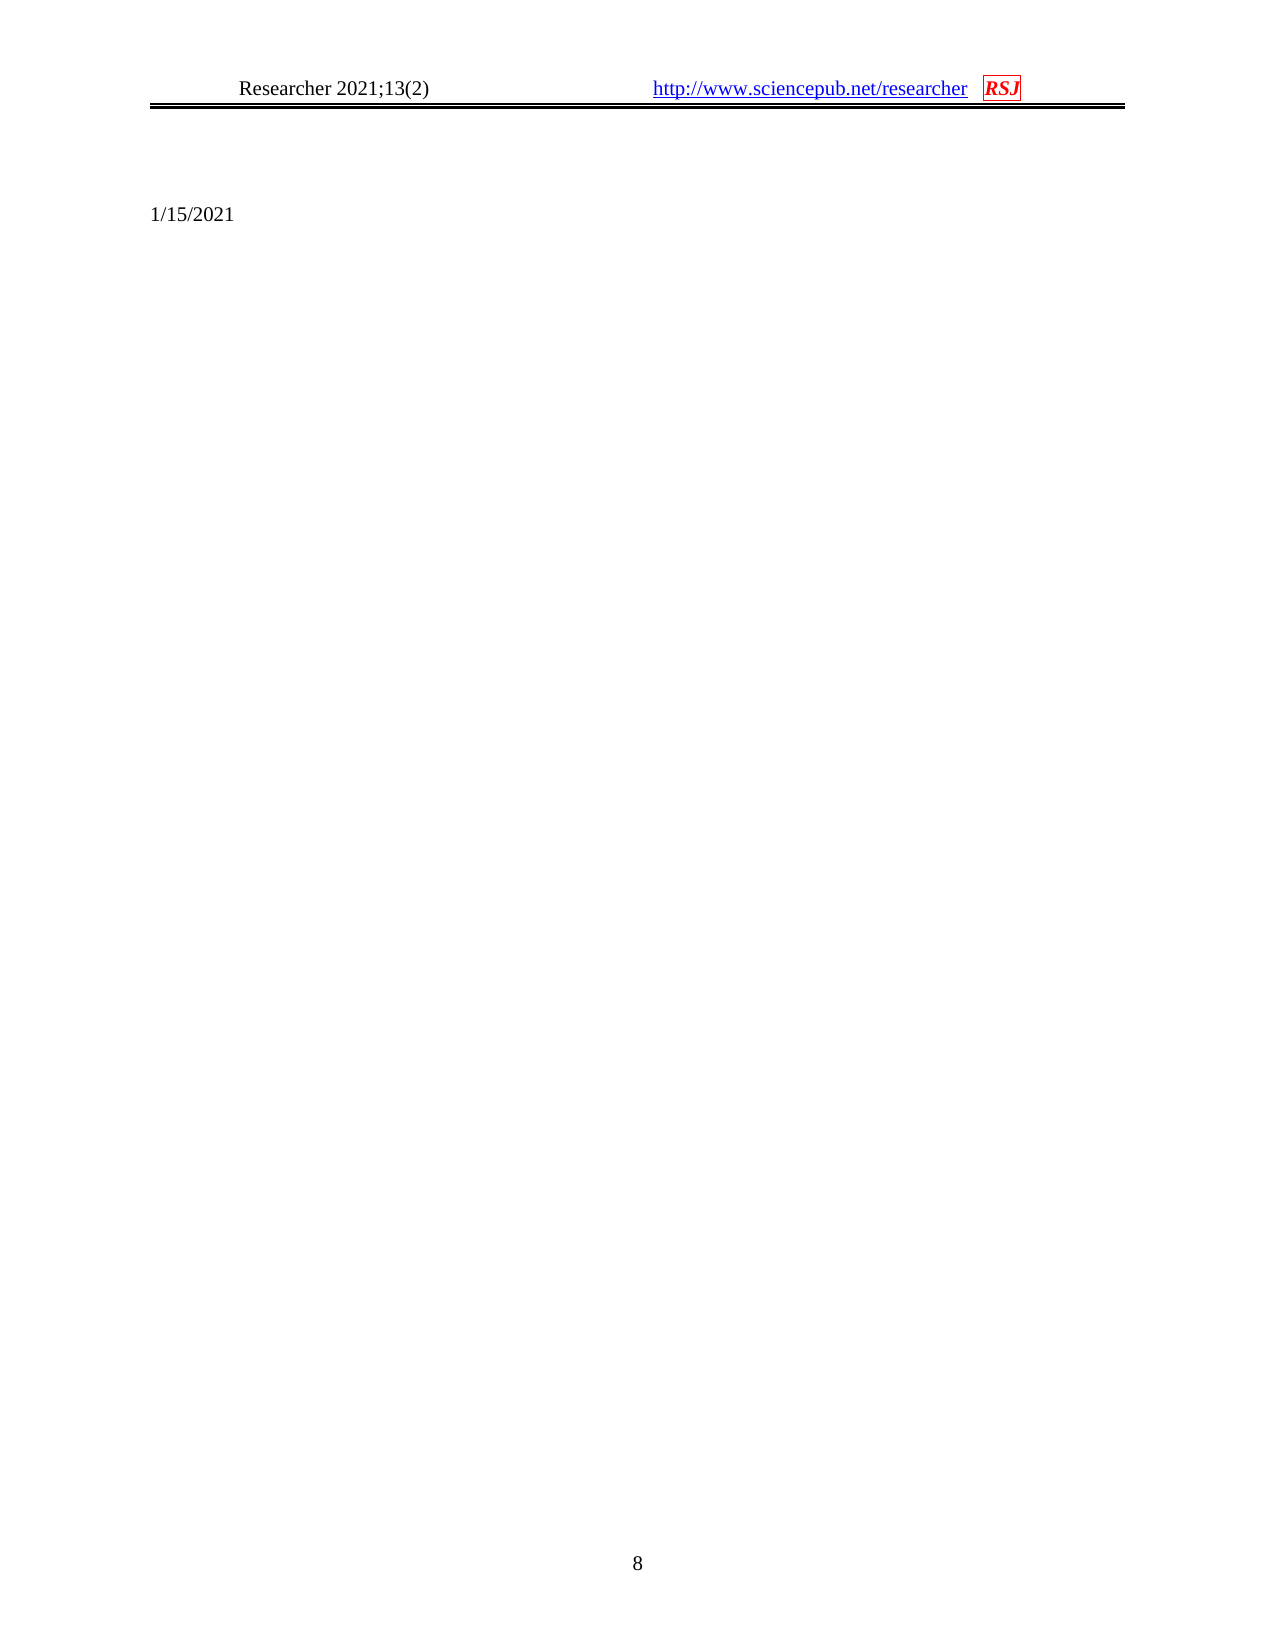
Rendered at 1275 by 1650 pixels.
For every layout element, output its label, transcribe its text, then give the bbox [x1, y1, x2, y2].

text 1/15/2021 [150, 202, 1125, 226]
